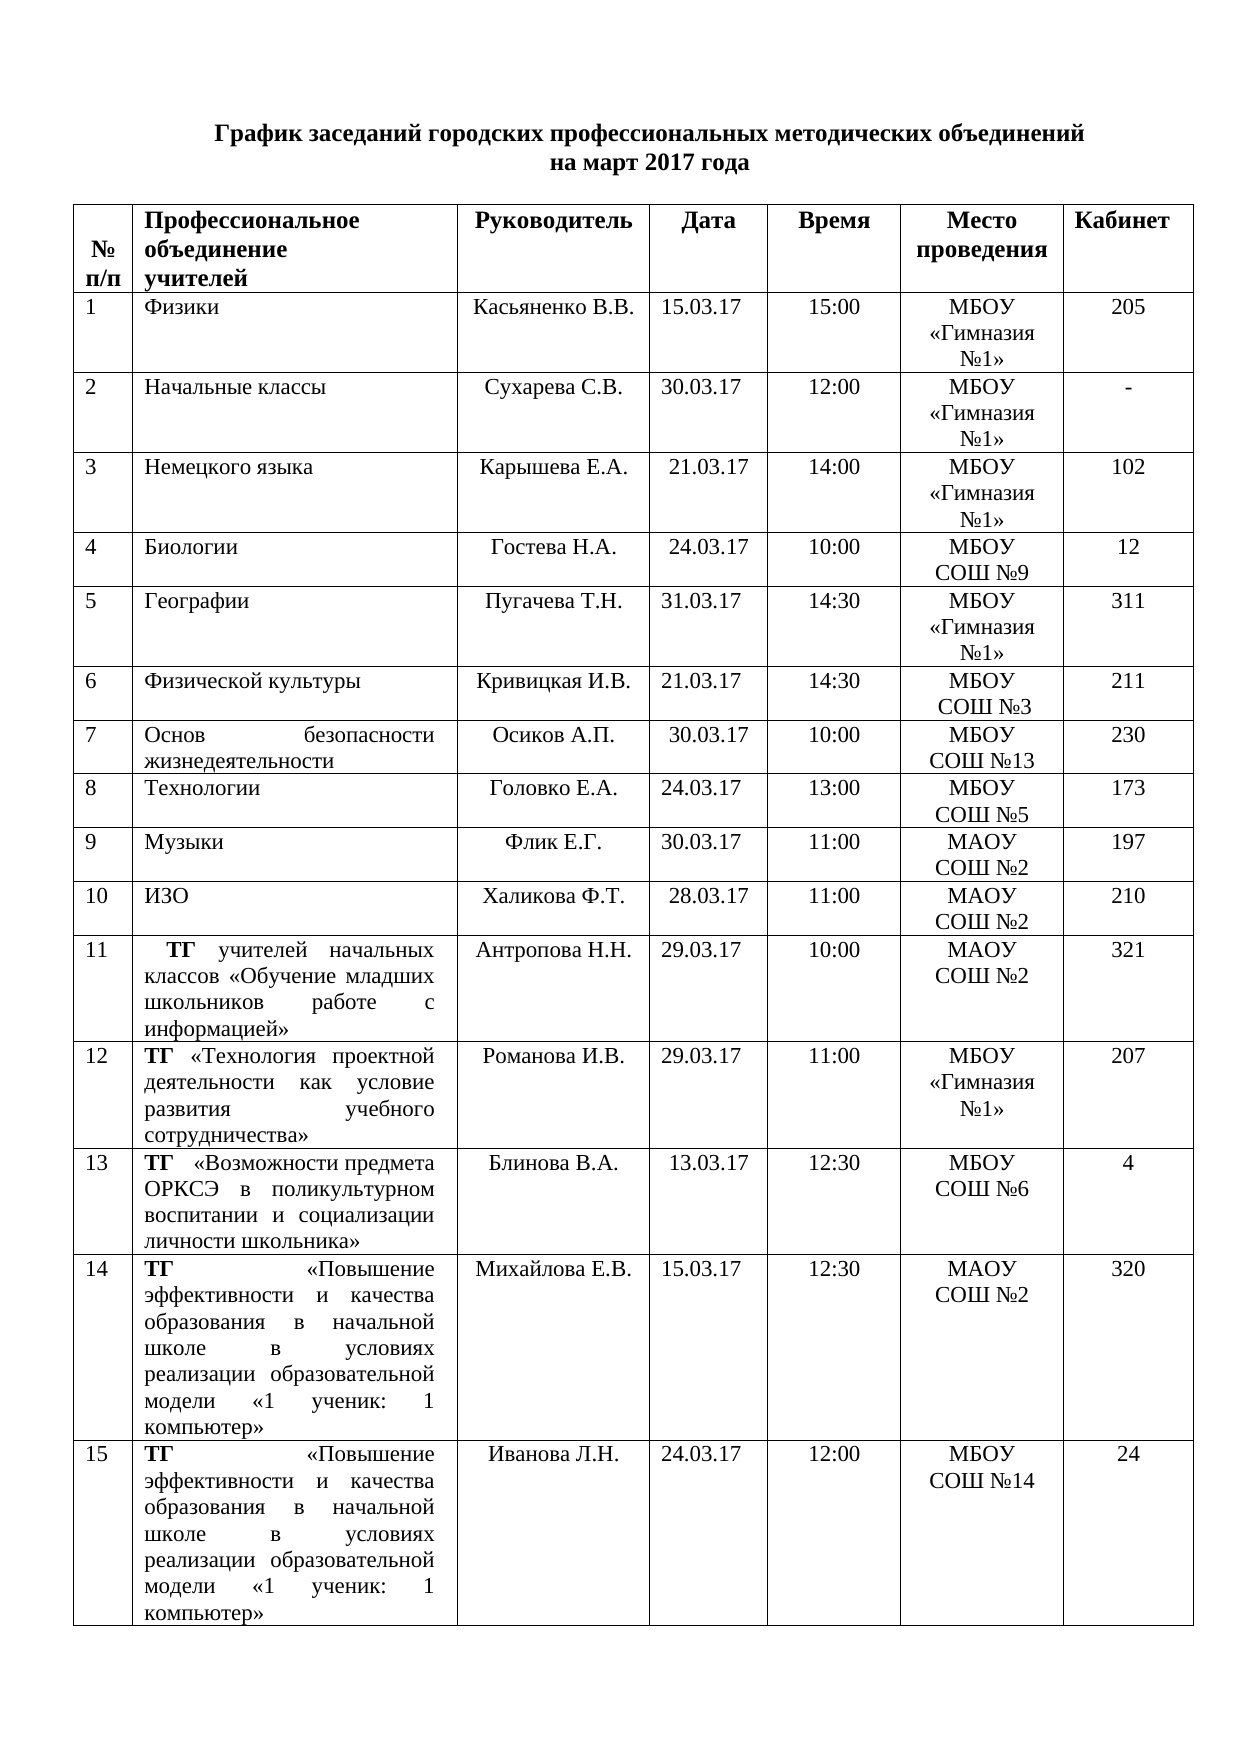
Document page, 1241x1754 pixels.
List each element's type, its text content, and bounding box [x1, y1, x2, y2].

table_cell Начальные классы [133, 373, 457, 452]
table_cell 5 [74, 587, 132, 666]
table_cell Карышева Е.А. [458, 453, 649, 532]
table_cell 320 [1064, 1255, 1193, 1439]
table_cell 30.03.17 [650, 373, 767, 452]
table_cell МБОУ СОШ №13 [901, 721, 1063, 773]
table_cell 9 [74, 828, 132, 881]
table_cell 24.03.17 [650, 774, 767, 827]
table_cell МБОУ «Гимназия №1» [901, 587, 1063, 666]
table_cell Гостева Н.А. [458, 533, 649, 586]
table_header Дата [650, 205, 767, 292]
table_cell 11:00 [768, 1042, 900, 1147]
table_cell 10:00 [768, 533, 900, 586]
table_cell 14 [74, 1255, 132, 1439]
table_cell 14:30 [768, 587, 900, 666]
table_cell 11:00 [768, 828, 900, 881]
table_cell Михайлова Е.В. [458, 1255, 649, 1439]
table_cell 11 [74, 936, 132, 1041]
table_cell 28.03.17 [650, 882, 767, 934]
table_cell ТГ учителей начальных классов «Обучение младших школьников работе с информацией» [133, 936, 457, 1041]
table_cell 12 [74, 1042, 132, 1147]
table_cell 207 [1064, 1042, 1193, 1147]
table_cell Географии [133, 587, 457, 666]
table_cell МАОУ СОШ №2 [901, 1255, 1063, 1439]
table_cell 3 [74, 453, 132, 532]
table_cell Физики [133, 293, 457, 372]
table_cell МБОУ СОШ №3 [901, 667, 1063, 719]
table_cell Блинова В.А. [458, 1149, 649, 1254]
table_cell 321 [1064, 936, 1193, 1041]
table_cell 13 [74, 1149, 132, 1254]
table_cell Халикова Ф.Т. [458, 882, 649, 934]
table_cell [133, 1441, 457, 1625]
table_header Руководитель [458, 205, 649, 292]
table_cell 21.03.17 [650, 453, 767, 532]
table_cell 210 [1064, 882, 1193, 934]
table_cell Антропова Н.Н. [458, 936, 649, 1041]
table_cell 10 [74, 882, 132, 934]
table_cell 11:00 [768, 882, 900, 934]
table_cell МБОУ СОШ №14 [901, 1441, 1063, 1625]
table_cell 15 [74, 1441, 132, 1625]
table_cell Осиков А.П. [458, 721, 649, 773]
table_cell 15.03.17 [650, 293, 767, 372]
table_cell Иванова Л.Н. [458, 1441, 649, 1625]
table_cell 13.03.17 [650, 1149, 767, 1254]
table_cell 4 [74, 533, 132, 586]
table_header № п/п [74, 205, 132, 292]
table_cell Касьяненко В.В. [458, 293, 649, 372]
table_cell 12:00 [768, 1441, 900, 1625]
table_cell Музыки [133, 828, 457, 881]
table_cell МАОУ СОШ №2 [901, 936, 1063, 1041]
table_cell Романова И.В. [458, 1042, 649, 1147]
table_cell Основ безопасности жизнедеятельности [133, 721, 457, 773]
table_cell Технологии [133, 774, 457, 827]
table_cell 8 [74, 774, 132, 827]
table_cell 10:00 [768, 721, 900, 773]
table_cell 31.03.17 [650, 587, 767, 666]
table_cell МБОУ СОШ №6 [901, 1149, 1063, 1254]
table_cell 12:30 [768, 1149, 900, 1254]
table_cell МБОУ «Гимназия №1» [901, 373, 1063, 452]
table_cell Сухарева С.В. [458, 373, 649, 452]
table_cell 12:30 [768, 1255, 900, 1439]
table_cell Немецкого языка [133, 453, 457, 532]
table_cell ИЗО [133, 882, 457, 934]
table_cell 230 [1064, 721, 1193, 773]
table_header Кабинет [1064, 205, 1193, 292]
table_cell ТГ «Повышение эффективности и качества образования в начальной школе в условиях реализации образовательной модели «1 ученик: 1 компьютер» [133, 1255, 457, 1439]
table_cell 12:00 [768, 373, 900, 452]
table_cell 24 [1064, 1441, 1193, 1625]
table_cell 29.03.17 [650, 1042, 767, 1147]
table_cell 12 [1064, 533, 1193, 586]
table_cell МАОУ СОШ №2 [901, 828, 1063, 881]
table_cell 30.03.17 [650, 828, 767, 881]
table_cell ТГ «Возможности предмета ОРКСЭ в поликультурном воспитании и социализации личности школьника» [133, 1149, 457, 1254]
table_header Профессиональное объединение учителей [133, 205, 457, 292]
table_cell МБОУ «Гимназия №1» [901, 1042, 1063, 1147]
table_cell 2 [74, 373, 132, 452]
table_cell Флик Е.Г. [458, 828, 649, 881]
table_cell 15:00 [768, 293, 900, 372]
table_cell МБОУ «Гимназия №1» [901, 453, 1063, 532]
table_cell МАОУ СОШ №2 [901, 882, 1063, 934]
table_cell 197 [1064, 828, 1193, 881]
table_cell 21.03.17 [650, 667, 767, 719]
table_cell 6 [74, 667, 132, 719]
table_cell Кривицкая И.В. [458, 667, 649, 719]
table_cell 7 [74, 721, 132, 773]
table_cell Физической культуры [133, 667, 457, 719]
table_cell 15.03.17 [650, 1255, 767, 1439]
table_cell МБОУ «Гимназия №1» [901, 293, 1063, 372]
table_header Время [768, 205, 900, 292]
table_cell 1 [74, 293, 132, 372]
table_cell 211 [1064, 667, 1193, 719]
text на март 2017 года [118, 147, 1181, 176]
table_cell 4 [1064, 1149, 1193, 1254]
table_cell 311 [1064, 587, 1193, 666]
text График заседаний городских профессиональных методических объединений [118, 118, 1181, 147]
table_cell 102 [1064, 453, 1193, 532]
table_cell 13:00 [768, 774, 900, 827]
table_cell 29.03.17 [650, 936, 767, 1041]
table_cell 24.03.17 [650, 1441, 767, 1625]
table_cell 173 [1064, 774, 1193, 827]
table_cell 205 [1064, 293, 1193, 372]
table_cell 14:00 [768, 453, 900, 532]
table_cell Головко Е.А. [458, 774, 649, 827]
table_cell 30.03.17 [650, 721, 767, 773]
table_cell Биологии [133, 533, 457, 586]
table_cell МБОУ СОШ №9 [901, 533, 1063, 586]
table_header Место проведения [901, 205, 1063, 292]
table_cell ТГ «Технология проектной деятельности как условие развития учебного сотрудничества» [133, 1042, 457, 1147]
table_cell 14:30 [768, 667, 900, 719]
table_cell Пугачева Т.Н. [458, 587, 649, 666]
table_cell - [1064, 373, 1193, 452]
table_cell МБОУ СОШ №5 [901, 774, 1063, 827]
table_cell 10:00 [768, 936, 900, 1041]
table_cell 24.03.17 [650, 533, 767, 586]
